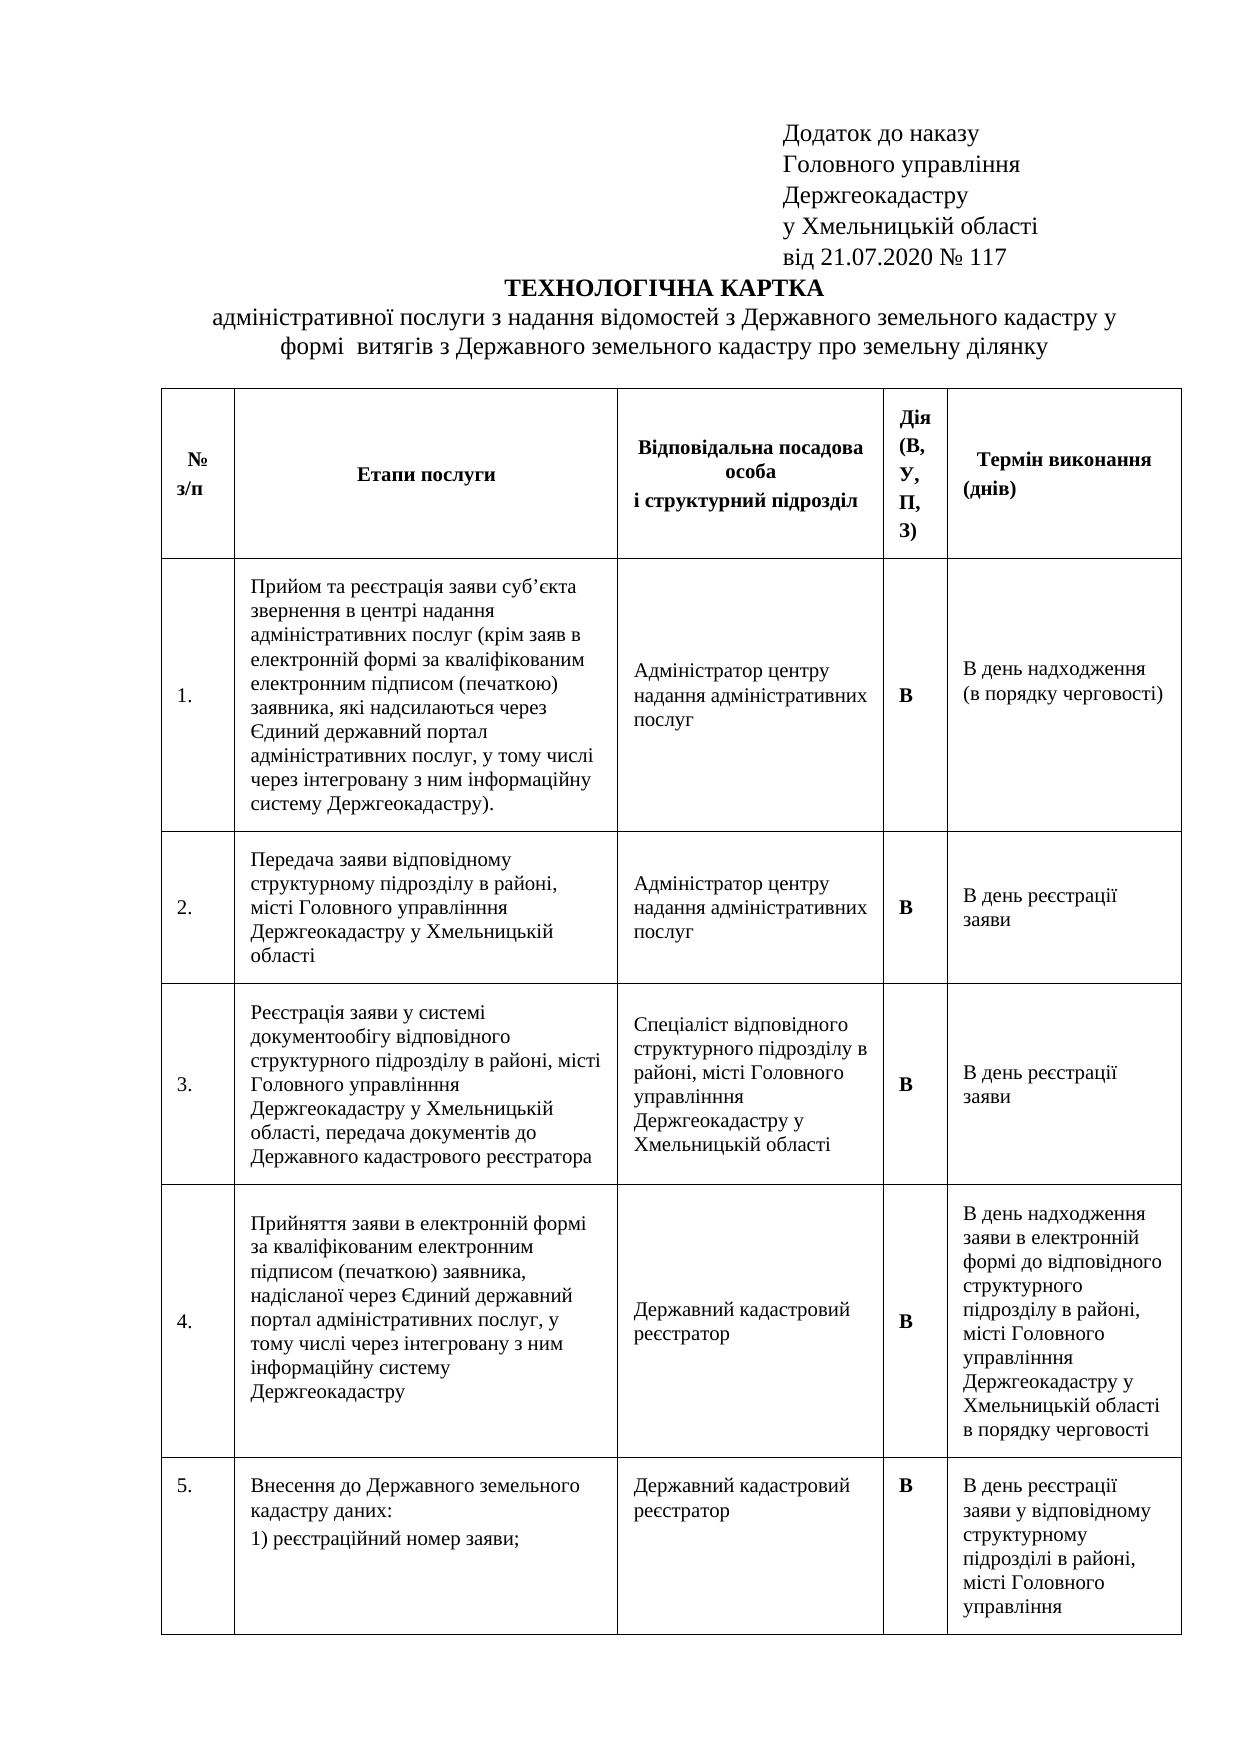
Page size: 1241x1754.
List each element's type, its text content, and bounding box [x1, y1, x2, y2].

table_cell Передача заяви відповідному структурному підрозділу в районі, місті Головного управлінння Держгеокадастру у Хмельницькій області [235, 832, 617, 983]
table_cell 5. [162, 1458, 234, 1633]
text від 21.07.2020 № 117 [783, 242, 1152, 271]
table_header Етапи послуги [235, 389, 617, 558]
table_cell 3. [162, 984, 234, 1184]
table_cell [618, 1458, 883, 1633]
table_cell 1. [162, 559, 234, 831]
table_cell В день надходження заяви в електронній формі до відповідного структурного підрозділу в районі, місті Головного управлінння Держгеокадастру у Хмельницькій області в порядку черговості [948, 1185, 1181, 1457]
table_cell 4. [162, 1185, 234, 1457]
table_cell В день реєстрації заяви [948, 984, 1181, 1184]
text Головного управління Держгеокадастру [783, 149, 1152, 209]
table_cell В [884, 984, 947, 1184]
table_cell Прийняття заяви в електронній формі за кваліфікованим електронним підписом (печаткою) заявника, надісланої через Єдиний державний портал адміністративних послуг, у тому числі через інтегровану з ним інформаційну систему Держгеокадастру [235, 1185, 617, 1457]
table_cell Реєстрація заяви у системі документообігу відповідного структурного підрозділу в районі, місті Головного управлінння Держгеокадастру у Хмельницькій області, передача документів до Державного кадастрового реєстратора [235, 984, 617, 1184]
table_cell В [884, 1458, 947, 1633]
text Додаток до наказу [783, 118, 1152, 147]
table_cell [948, 1458, 1181, 1633]
table_cell В день надходження (в порядку черговості) [948, 559, 1181, 831]
table_cell Державний кадастровий реєстратор [618, 1185, 883, 1457]
text у Хмельницькій області [783, 211, 1152, 240]
table_cell Спеціаліст відповідного структурного підрозділу в районі, місті Головного управлінння Держгеокадастру у Хмельницькій області [618, 984, 883, 1184]
table_header № з/п [162, 389, 234, 558]
table_header Відповідальна посадова особа і структурний підрозділ [618, 389, 883, 558]
table_header Дія (В, У, П, З) [884, 389, 947, 558]
table_cell Адміністратор центру надання адміністративних послуг [618, 559, 883, 831]
table_cell В [884, 832, 947, 983]
table_cell В [884, 1185, 947, 1457]
text адміністративної послуги з надання відомостей з Державного земельного кадастру у формі витягів з Державного земельного кадастру про земельну ділянку [177, 302, 1152, 359]
table_cell В день реєстрації заяви [948, 832, 1181, 983]
table_header Термін виконання (днів) [948, 389, 1181, 558]
text ТЕХНОЛОГІЧНА КАРТКА [177, 273, 1152, 302]
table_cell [235, 1458, 617, 1633]
table_cell Адміністратор центру надання адміністративних послуг [618, 832, 883, 983]
table_cell В [884, 559, 947, 831]
table_cell 2. [162, 832, 234, 983]
table_cell Прийом та реєстрація заяви суб’єкта звернення в центрі надання адміністративних послуг (крім заяв в електронній формі за кваліфікованим електронним підписом (печаткою) заявника, які надсилаються через Єдиний державний портал адміністративних послуг, у тому числі через інтегровану з ним інформаційну систему Держгеокадастру). [235, 559, 617, 831]
